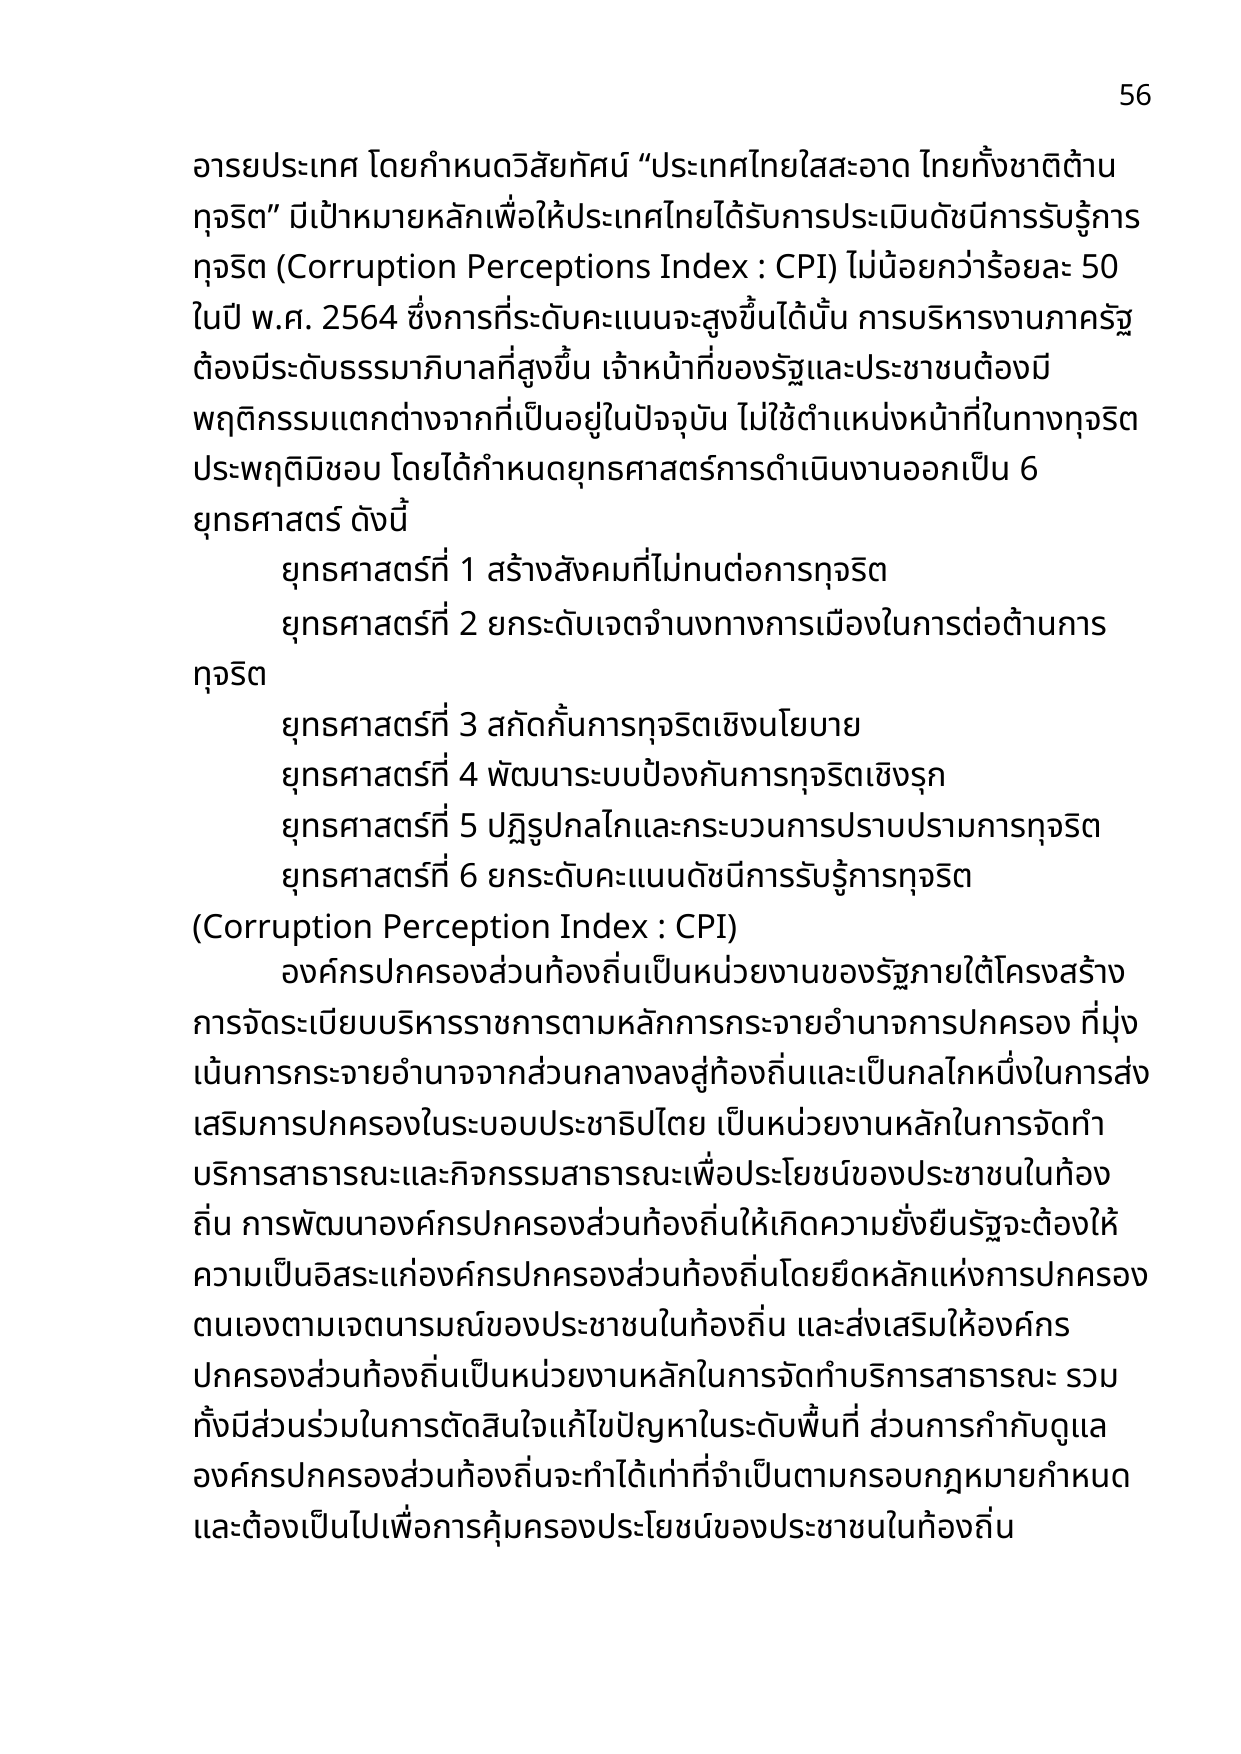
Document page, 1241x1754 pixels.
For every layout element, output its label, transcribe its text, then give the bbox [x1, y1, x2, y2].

text ยุทธศาสตร์ที่ 1 สร้างสังคมที่ไม่ทนต่อการทุจริต [192, 546, 1152, 597]
text ยุทธศาสตร์ที่ 6 ยกระดับคะแนนดัชนีการรับรู้การทุจริต (Corruption Perception Index : CPI) [192, 852, 1152, 948]
text ยุทธศาสตร์ที่ 4 พัฒนาระบบป้องกันการทุจริตเชิงรุก [192, 751, 1152, 802]
text ยุทธศาสตร์ที่ 2 ยกระดับเจตจำนงทางการเมืองในการต่อต้านการทุจริต [192, 599, 1152, 700]
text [192, 142, 1152, 546]
text องค์กรปกครองส่วนท้องถิ่นเป็นหน่วยงานของรัฐภายใต้โครงสร้างการจัดระเบียบบริหารราชการตามหลักการกระจายอำนาจการปกครอง ที่มุ่งเน้นการกระจายอำนาจจากส่วนกลางลงสู่ท้องถิ่นและเป็นกลไกหนึ่งในการส่งเสริมการปกครองในระบอบประชาธิปไตย เป็นหน่วยงานหลักในการจัดทำบริการสาธารณะและกิจกรรมสาธารณะเพื่อประโยชน์ของประชาชนในท้องถิ่น การพัฒนาองค์กรปกครองส่วนท้องถิ่นให้เกิดความยั่งยืนรัฐจะต้องให้ความเป็นอิสระแก่องค์กรปกครองส่วนท้องถิ่นโดยยึดหลักแห่งการปกครองตนเองตามเจตนารมณ์ของประชาชนในท้องถิ่น และส่งเสริมให้องค์กรปกครองส่วนท้องถิ่นเป็นหน่วยงานหลักในการจัดทำบริการสาธารณะ รวมทั้งมีส่วนร่วมในการตัดสินใจแก้ไขปัญหาในระดับพื้นที่ ส่วนการกำกับดูแลองค์กรปกครองส่วนท้องถิ่นจะทำได้เท่าที่จำเป็นตามกรอบกฎหมายกำหนด และต้องเป็นไปเพื่อการคุ้มครองประโยชน์ของประชาชนในท้องถิ่น [192, 948, 1152, 1553]
text ยุทธศาสตร์ที่ 3 สกัดกั้นการทุจริตเชิงนโยบาย [192, 700, 1152, 751]
text ยุทธศาสตร์ที่ 5 ปฏิรูปกลไกและกระบวนการปราบปรามการทุจริต [192, 802, 1152, 852]
